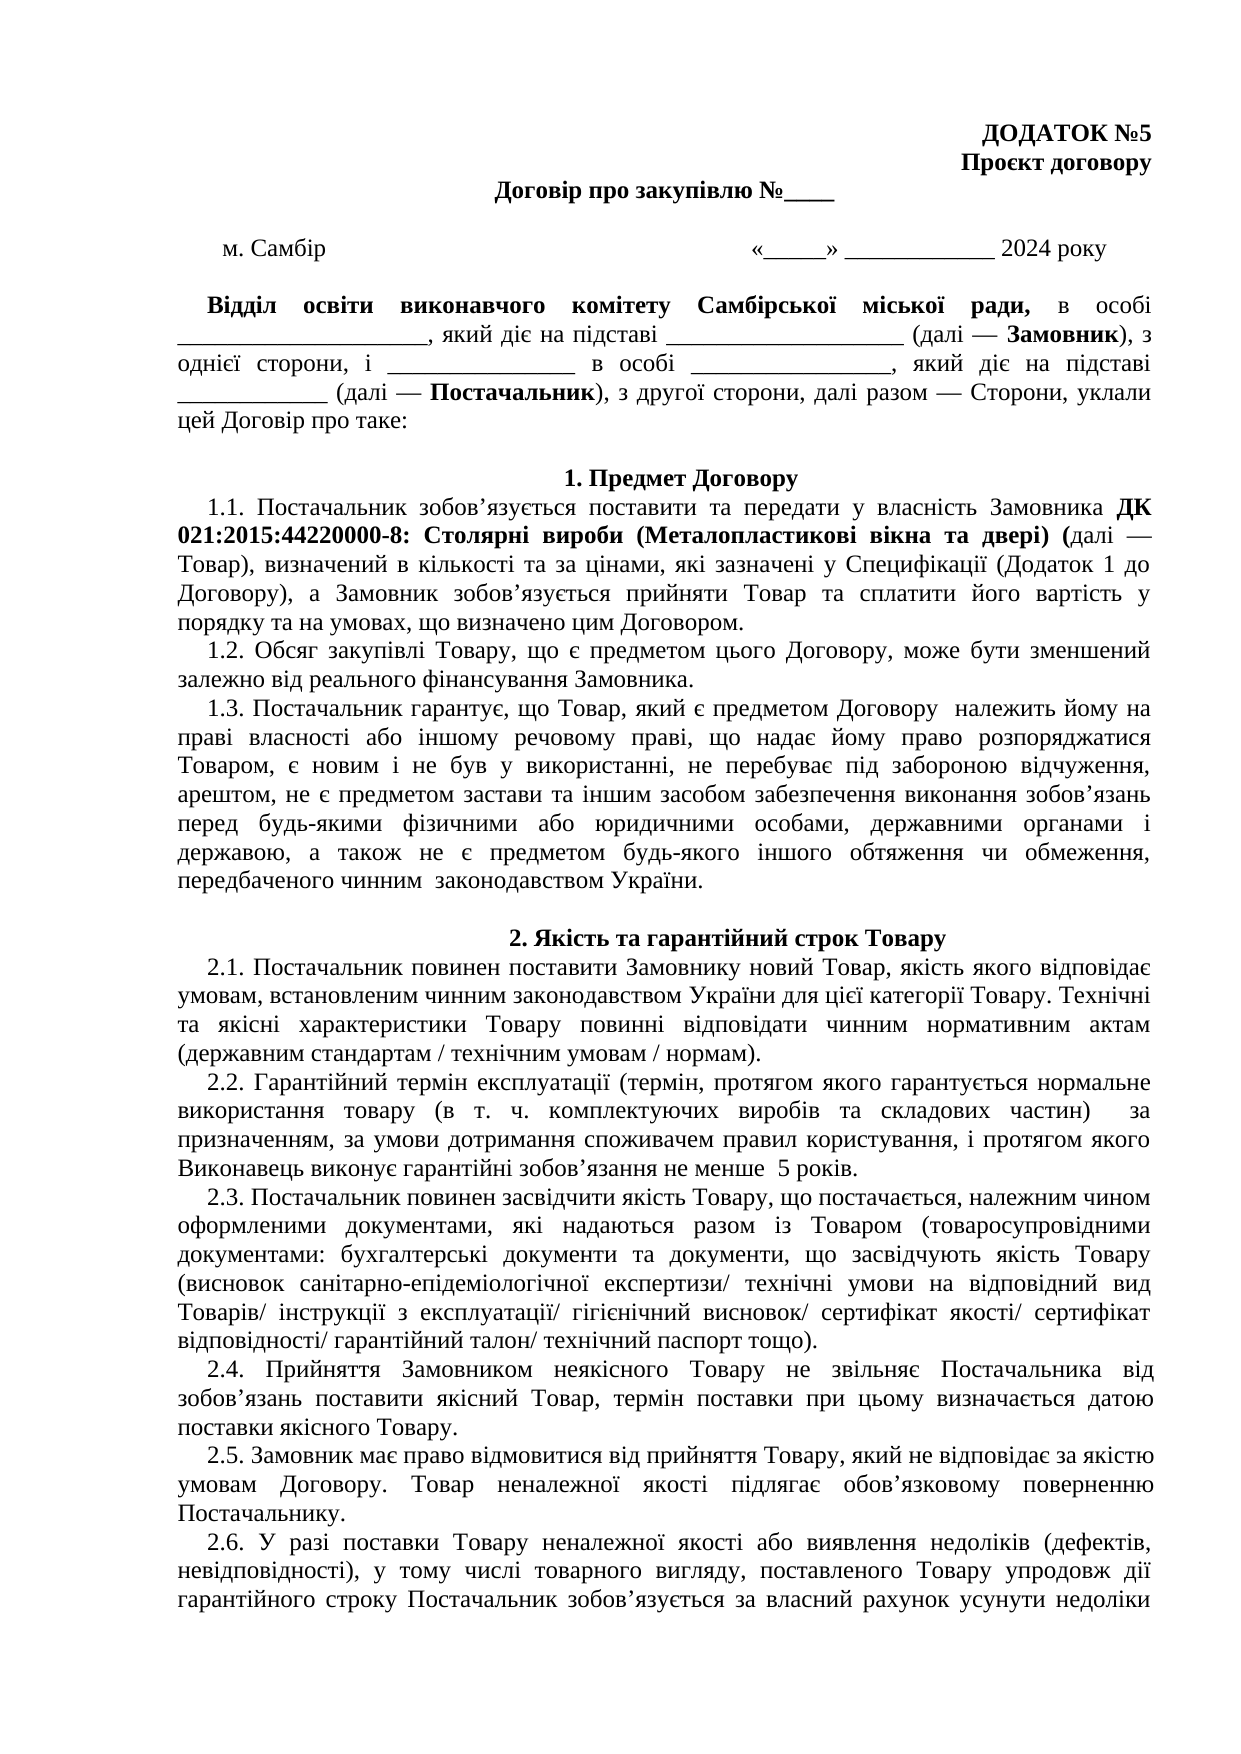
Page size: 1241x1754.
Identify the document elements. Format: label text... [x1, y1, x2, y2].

text 1. Предмет Договору [177, 463, 1155, 492]
text 2.2. Гарантійний термін експлуатації (термін, протягом якого гарантується нормальне використання товару (в т. ч. комплектуючих виробів та складових частин) за призначенням, за умови дотримання споживачем правил користування, і протягом якого Виконавець виконує гарантійні зобов’язання не менше 5 років. [177, 1067, 1152, 1182]
list Якість та гарантійний строк Товару [271, 923, 1155, 952]
text 2.3. Постачальник повинен засвідчити якість Товару, що постачається, належним чином оформленими документами, які надаються разом із Товаром (товаросупровідними документами: бухгалтерські документи та документи, що засвідчують якість Товару (висновок санітарно-епідеміологічної експертизи/ технічні умови на відповідний вид Товарів/ інструкції з експлуатації/ гігієнічний висновок/ сертифікат якості/ сертифікат відповідності/ гарантійний талон/ технічний паспорт тощо). [177, 1182, 1152, 1354]
text Договір про закупівлю №____ [177, 176, 1152, 204]
text Проєкт договору [177, 147, 1152, 176]
text 2.1. Постачальник повинен поставити Замовнику новий Товар, якість якого відповідає умовам, встановленим чинним законодавством України для цієї категорії Товару. Технічні та якісні характеристики Товару повинні відповідати чинним нормативним актам (державним стандартам / технічним умовам / нормам). [177, 952, 1152, 1067]
text 1.1. Постачальник зобов’язується поставити та передати у власність Замовника ДК 021:2015:44220000-8: Столярні вироби (Металопластикові вікна та двері) (далі — Товар), визначений в кількості та за цінами, які зазначені у Специфікації (Додаток 1 до Договору), а Замовник зобов’язується прийняти Товар та сплатити його вартість у порядку та на умовах, що визначено цим Договором. [177, 492, 1152, 636]
text 1.2. Обсяг закупівлі Товару, що є предметом цього Договору, може бути зменшений залежно від реального фінансування Замовника. [177, 636, 1152, 693]
text м. Самбір «_____» ____________ 2024 року [177, 233, 1152, 262]
text 2.4. Прийняття Замовником неякісного Товару не звільняє Постачальника від зобов’язань поставити якісний Товар, термін поставки при цьому визначається датою поставки якісного Товару. [177, 1354, 1155, 1441]
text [177, 1527, 1152, 1613]
text ДОДАТОК №5 [177, 118, 1152, 147]
text Відділ освіти виконавчого комітету Самбірської міської ради, в особі ____________________, який діє на підставі ___________________ (далі — Замовник), з однієї сторони, і _______________ в особі ________________, який діє на підставі ____________ (далі — Постачальник), з другої сторони, далі разом — Сторони, уклали цей Договір про таке: [177, 291, 1152, 434]
text 2.5. Замовник має право відмовитися від прийняття Товару, який не відповідає за якістю умовам Договору. Товар неналежної якості підлягає обов’язковому поверненню Постачальнику. [177, 1441, 1155, 1527]
text 1.3. Постачальник гарантує, що Товар, який є предметом Договору належить йому на праві власності або іншому речовому праві, що надає йому право розпоряджатися Товаром, є новим і не був у використанні, не перебуває під забороною відчуження, арештом, не є предметом застави та іншим засобом забезпечення виконання зобов’язань перед будь-якими фізичними або юридичними особами, державними органами і державою, а також не є предметом будь-якого іншого обтяження чи обмеження, передбаченого чинним законодавством України. [177, 693, 1152, 894]
